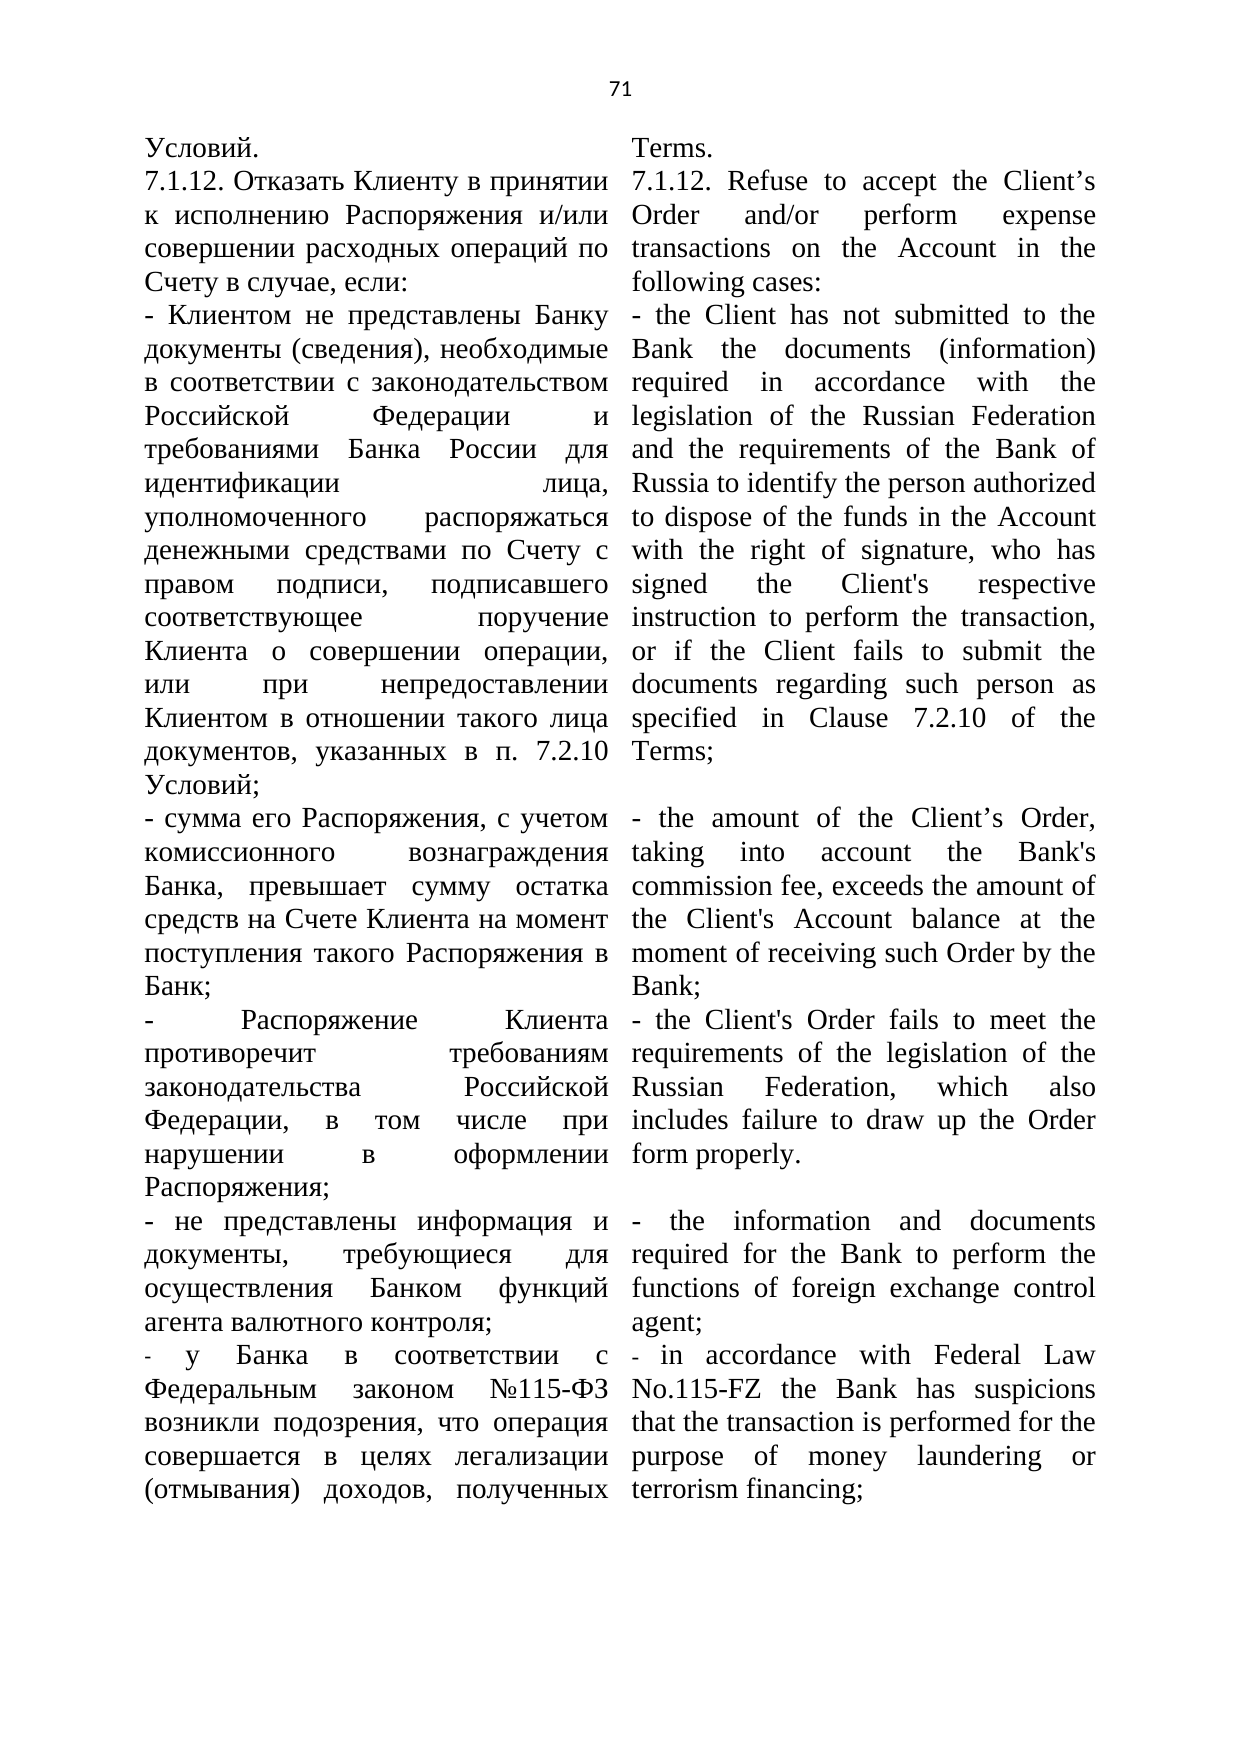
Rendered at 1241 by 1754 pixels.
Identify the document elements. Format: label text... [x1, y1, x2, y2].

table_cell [620, 130, 1107, 163]
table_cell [133, 1337, 620, 1505]
table_cell - the Client has not submitted to the Bank the documents (information) required in accordance with the legislation of the Russian Federation and the requirements of the Bank of Russia to identify the person authorized to dispose of the funds in the Account with the right of signature, who has signed the Client's respective instruction to perform the transaction, or if the Client fails to submit the documents regarding such person as specified in Clause 7.2.10 of the Terms; [620, 298, 1107, 801]
table_cell - не представлены информация и документы, требующиеся для осуществления Банком функций агента валютного контроля; [133, 1203, 620, 1337]
table_cell - Клиентом не представлены Банку документы (сведения), необходимые в соответствии с законодательством Российской Федерации и требованиями Банка России для идентификации лица, уполномоченного распоряжаться денежными средствами по Счету с правом подписи, подписавшего соответствующее поручение Клиента о совершении операции, или при непредоставлении Клиентом в отношении такого лица документов, указанных в п. 7.2.10 Условий; [133, 298, 620, 801]
table_cell - Распоряжение Клиента противоречит требованиям законодательства Российской Федерации, в том числе при нарушении в оформлении Распоряжения; [133, 1002, 620, 1203]
table_cell - the information and documents required for the Bank to perform the functions of foreign exchange control agent; [620, 1203, 1107, 1337]
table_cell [133, 130, 620, 163]
table_cell 7.1.12. Отказать Клиенту в принятии к исполнению Распоряжения и/или совершении расходных операций по Счету в случае, если: [133, 163, 620, 297]
table_cell - the Client's Order fails to meet the requirements of the legislation of the Russian Federation, which also includes failure to draw up the Order form properly. [620, 1002, 1107, 1203]
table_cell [620, 1337, 1107, 1505]
table_cell 7.1.12. Refuse to accept the Client’s Order and/or perform expense transactions on the Account in the following cases: [620, 163, 1107, 297]
table_cell - the amount of the Client’s Order, taking into account the Bank's commission fee, exceeds the amount of the Client's Account balance at the moment of receiving such Order by the Bank; [620, 801, 1107, 1002]
table_cell - сумма его Распоряжения, с учетом комиссионного вознаграждения Банка, превышает сумму остатка средств на Счете Клиента на момент поступления такого Распоряжения в Банк; [133, 801, 620, 1002]
